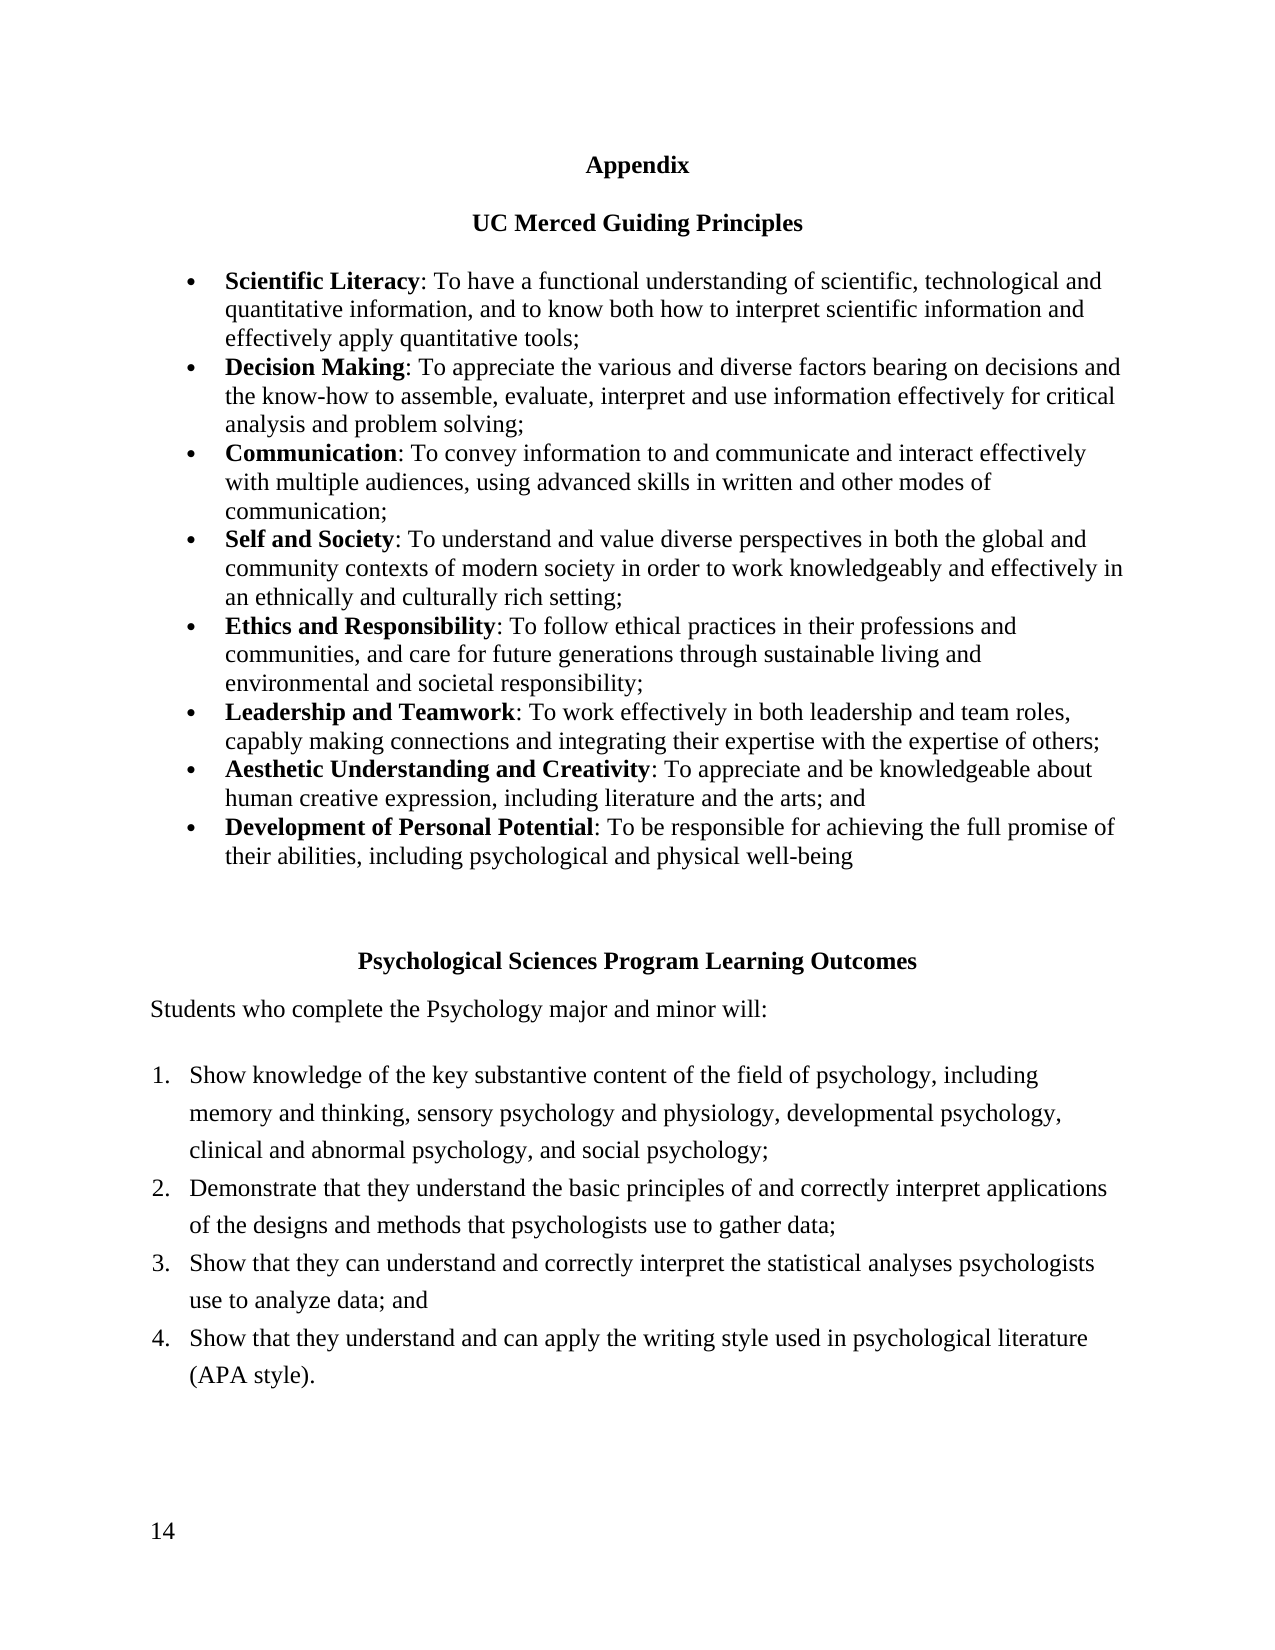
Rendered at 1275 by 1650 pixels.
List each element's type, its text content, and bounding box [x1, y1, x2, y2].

list Ethics and Responsibility: To follow ethical practices in their professions and communities, and care for future generations through sustainable living and environmental and societal responsibility; [187, 611, 1125, 697]
list Show knowledge of the key substantive content of the field of psychology, including memory and thinking, sensory psychology and physiology, developmental psychology, clinical and abnormal psychology, and social psychology; [152, 1052, 1125, 1164]
list Decision Making: To appreciate the various and diverse factors bearing on decisions and the know-how to assemble, evaluate, interpret and use information effectively for critical analysis and problem solving; [187, 352, 1125, 438]
list Scientific Literacy: To have a functional understanding of scientific, technological and quantitative information, and to know both how to interpret scientific information and effectively apply quantitative tools; [187, 266, 1125, 352]
list Leadership and Teamwork: To work effectively in both leadership and team roles, capably making connections and integrating their expertise with the expertise of others; [187, 697, 1125, 754]
text Appendix [150, 150, 1125, 179]
list Development of Personal Potential: To be responsible for achieving the full promise of their abilities, including psychological and physical well-being [187, 812, 1125, 869]
list Demonstrate that they understand the basic principles of and correctly interpret applications of the designs and methods that psychologists use to gather data; [152, 1164, 1125, 1239]
text Students who complete the Psychology major and minor will: [150, 994, 1125, 1022]
list Self and Society: To understand and value diverse perspectives in both the global and community contexts of modern society in order to work knowledgeably and effectively in an ethnically and culturally rich setting; [187, 524, 1125, 611]
text UC Merced Guiding Principles [150, 208, 1125, 237]
list Communication: To convey information to and communicate and interact effectively with multiple audiences, using advanced skills in written and other modes of communication; [187, 438, 1125, 524]
list Show that they can understand and correctly interpret the statistical analyses psychologists use to analyze data; and [152, 1239, 1125, 1314]
list Show that they understand and can apply the writing style used in psychological literature (APA style). [152, 1314, 1125, 1389]
list Aesthetic Understanding and Creativity: To appreciate and be knowledgeable about human creative expression, including literature and the arts; and [187, 754, 1125, 812]
text Psychological Sciences Program Learning Outcomes [150, 946, 1125, 975]
